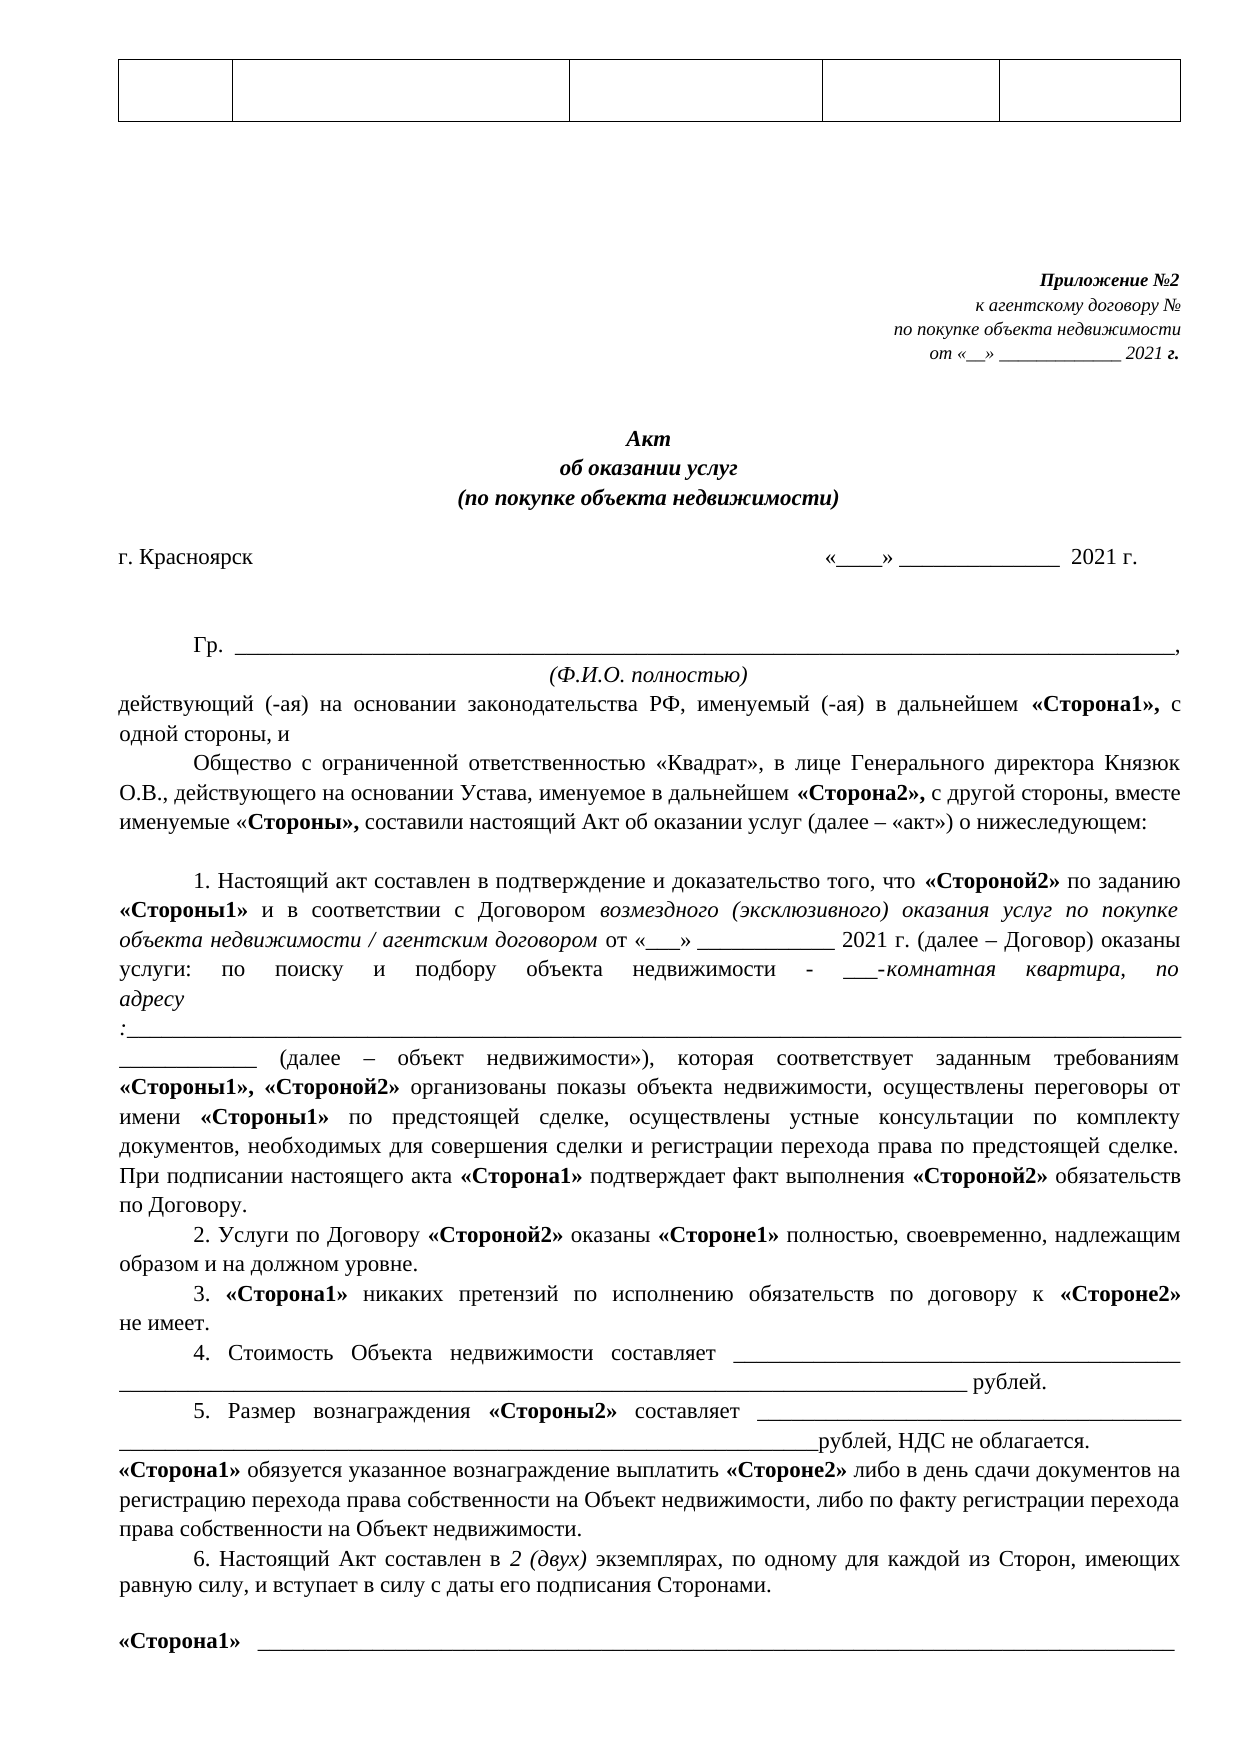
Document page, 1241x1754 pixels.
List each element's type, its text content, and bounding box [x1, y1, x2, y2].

text действующий (-ая) на основании законодательства РФ, именуемый (-ая) в дальнейшем «Сторона1», с одной стороны, и [118, 690, 1181, 746]
text (Ф.И.О. полностью) [118, 661, 1181, 687]
text «Сторона1» ________________________________________________________________________________ [118, 1627, 1181, 1653]
text «Сторона1» обязуется указанное вознаграждение выплатить «Стороне2» либо в день сдачи документов на регистрацию перехода права собственности на Объект недвижимости, либо по факту регистрации перехода права собственности на Объект недвижимости. [118, 1457, 1181, 1542]
table_cell [823, 60, 999, 121]
text 6. Настоящий Акт составлен в 2 (двух) экземплярах, по одному для каждой из Сторон, имеющих равную силу, и вступает в силу с даты его подписания Сторонами. [119, 1545, 1181, 1598]
text 1. Настоящий акт составлен в подтверждение и доказательство того, что «Стороной2» по заданию «Стороны1» и в соответствии с Договором возмездного (эксклюзивного) оказания услуг по покупке объекта недвижимости / агентским договором от «___» ____________ 2021 г. (далее – Договор) оказаны услуги: по поиску и подбору объекта недвижимости - ___-комнатная квартира, по адресу:________________________________________________________________________________________________________ (далее – объект недвижимости»), которая соответствует заданным требованиям «Стороны1», «Стороной2» организованы показы объекта недвижимости, осуществлены переговоры от имени «Стороны1» по предстоящей сделке, осуществлены устные консультации по комплекту документов, необходимых для совершения сделки и регистрации перехода права по предстоящей сделке. При подписании настоящего акта «Сторона1» подтверждает факт выполнения «Стороной2» обязательств по Договору. [119, 867, 1181, 1218]
text от «__» _____________ 2021 г. [118, 342, 1181, 363]
text Приложение №2 [118, 269, 1181, 291]
text по покупке объекта недвижимости [118, 318, 1181, 339]
text г. Красноярск «____» ______________ 2021 г. [118, 543, 1181, 569]
text Акт [118, 425, 1181, 451]
text 3. «Сторона1» никаких претензий по исполнению обязательств по договору к «Стороне2» не имеет. [119, 1280, 1181, 1336]
table_cell [570, 60, 822, 121]
table_cell [1000, 60, 1180, 121]
text (по покупке объекта недвижимости) [118, 484, 1181, 510]
text 2. Услуги по Договору «Стороной2» оказаны «Стороне1» полностью, своевременно, надлежащим образом и на должном уровне. [119, 1221, 1181, 1277]
text 4. Стоимость Объекта недвижимости составляет _______________________________________ __________________________________________________________________________ рублей. [119, 1339, 1181, 1394]
table_cell [119, 60, 232, 121]
text к агентскому договору № [118, 294, 1181, 315]
text Гр. __________________________________________________________________________________, [119, 631, 1181, 657]
table_cell [233, 60, 569, 121]
text Общество с ограниченной ответственностью «Квадрат», в лице Генерального директора Князюк О.В., действующего на основании Устава, именуемое в дальнейшем «Сторона2», с другой стороны, вместе именуемые «Стороны», составили настоящий Акт об оказании услуг (далее – «акт») о нижеследующем: [119, 749, 1181, 834]
text 5. Размер вознаграждения «Стороны2» составляет _____________________________________ _____________________________________________________________рублей, НДС не облагается. [119, 1398, 1181, 1453]
text об оказании услуг [118, 454, 1181, 481]
